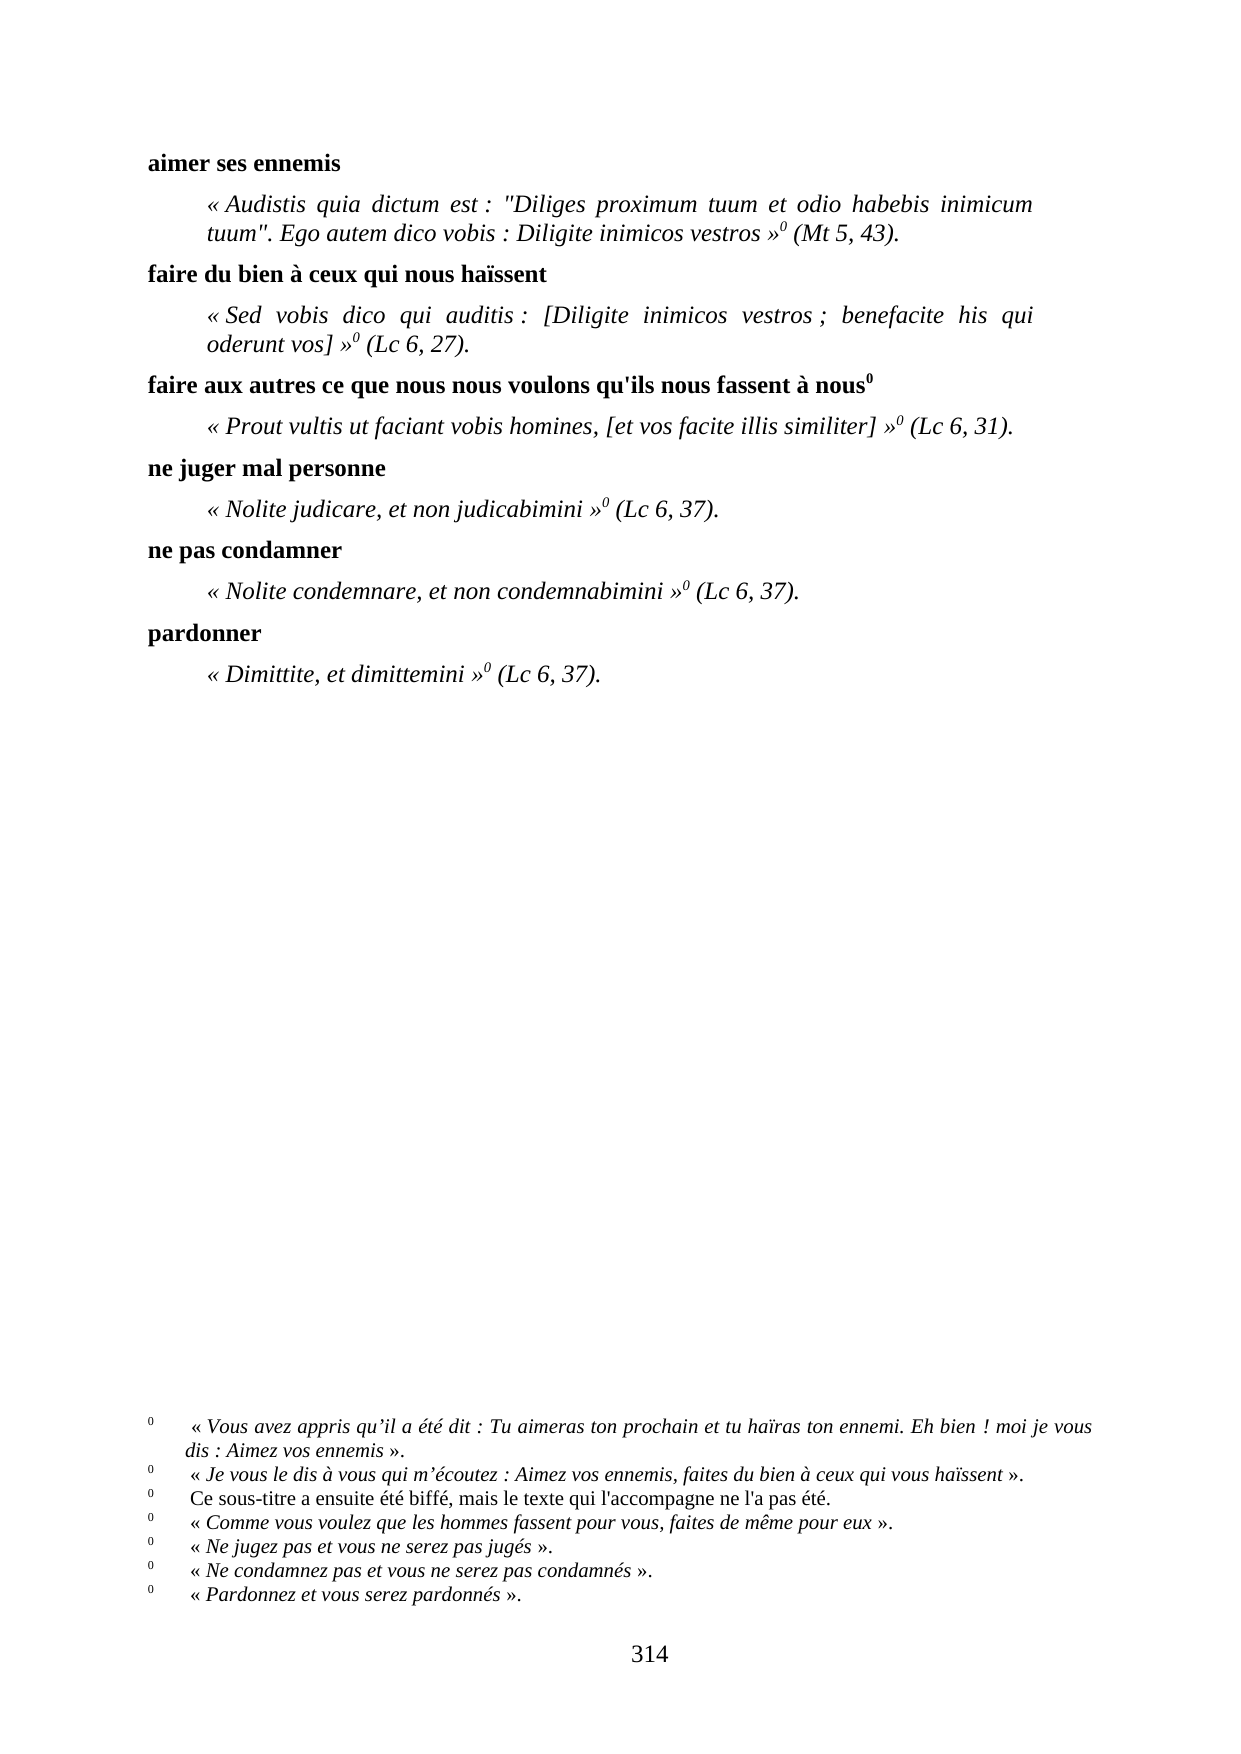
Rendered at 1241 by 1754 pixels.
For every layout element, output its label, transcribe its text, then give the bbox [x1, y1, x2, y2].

text « Nolite judicare, et non judicabimini » (Lc 6, 37). [207, 494, 1033, 523]
text « Dimittite, et dimittemini » (Lc 6, 37). [207, 659, 1033, 688]
subtitle pardonner [148, 618, 1093, 646]
subtitle faire aux autres ce que nous nous voulons qu'ils nous fassent à nous [148, 370, 1093, 399]
subtitle ne pas condamner [148, 535, 1093, 564]
text « Prout vultis ut faciant vobis homines, [et vos facite illis similiter] » (Lc 6, 31). [207, 411, 1033, 440]
text « Nolite condemnare, et non condemnabimini » (Lc 6, 37). [207, 576, 1033, 605]
subtitle aimer ses ennemis [148, 148, 1093, 176]
subtitle ne juger mal personne [148, 453, 1093, 481]
subtitle faire du bien à ceux qui nous haïssent [148, 259, 1093, 288]
text « Sed vobis dico qui auditis : [Diligite inimicos vestros ; benefacite his qui oderunt vos] » (Lc 6, 27). [207, 300, 1033, 358]
text « Audistis quia dictum est : "Diliges proximum tuum et odio habebis inimicum tuum". Ego autem dico vobis : Diligite inimicos vestros » (Mt 5, 43). [207, 189, 1033, 246]
